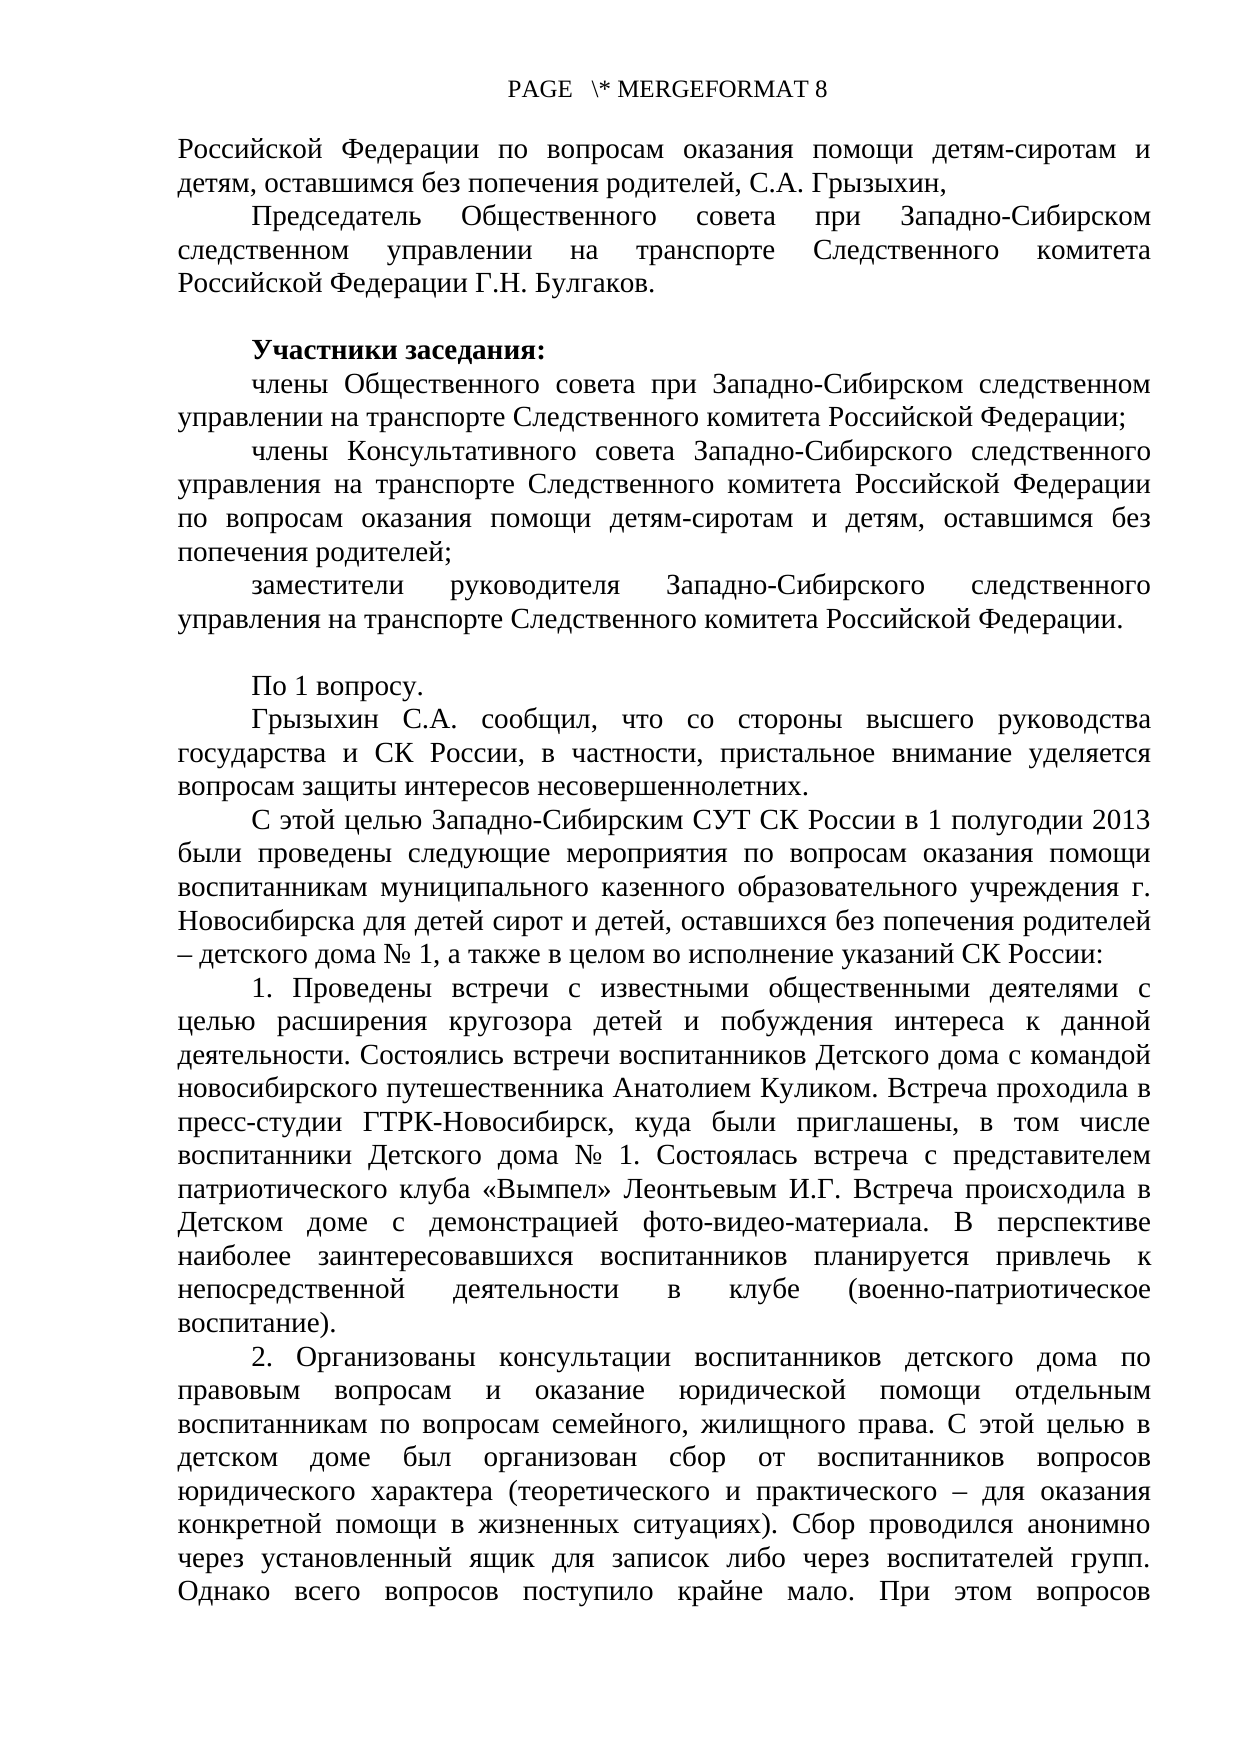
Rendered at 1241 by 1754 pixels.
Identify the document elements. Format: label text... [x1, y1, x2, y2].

text Грызыхин С.А. сообщил, что со стороны высшего руководства государства и СК России, в частности, пристальное внимание уделяется вопросам защиты интересов несовершеннолетних. [177, 701, 1152, 802]
text Участники заседания: [177, 332, 1152, 366]
text члены Общественного совета при Западно-Сибирском следственном управлении на транспорте Следственного комитета Российской Федерации; [177, 366, 1152, 433]
text 1. Проведены встречи с известными общественными деятелями с целью расширения кругозора детей и побуждения интереса к данной деятельности. Состоялись встречи воспитанников Детского дома с командой новосибирского путешественника Анатолием Куликом. Встреча проходила в пресс-студии ГТРК-Новосибирск, куда были приглашены, в том числе воспитанники Детского дома № 1. Состоялась встреча с представителем патриотического клуба «Вымпел» Леонтьевым И.Г. Встреча происходила в Детском доме с демонстрацией фото-видео-материала. В перспективе наиболее заинтересовавшихся воспитанников планируется привлечь к непосредственной деятельности в клубе (военно-патриотическое воспитание). [177, 970, 1152, 1339]
text заместители руководителя Западно-Сибирского следственного управления на транспорте Следственного комитета Российской Федерации. [177, 567, 1152, 634]
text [177, 1339, 1152, 1607]
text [177, 131, 1152, 198]
text По 1 вопросу. [177, 668, 1152, 701]
text члены Консультативного совета Западно-Сибирского следственного управления на транспорте Следственного комитета Российской Федерации по вопросам оказания помощи детям-сиротам и детям, оставшимся без попечения родителей; [177, 433, 1152, 567]
text Председатель Общественного совета при Западно-Сибирском следственном управлении на транспорте Следственного комитета Российской Федерации Г.Н. Булгаков. [177, 198, 1152, 299]
text С этой целью Западно-Сибирским СУТ СК России в 1 полугодии 2013 были проведены следующие мероприятия по вопросам оказания помощи воспитанникам муниципального казенного образовательного учреждения г. Новосибирска для детей сирот и детей, оставшихся без попечения родителей – детского дома № 1, а также в целом во исполнение указаний СК России: [177, 802, 1152, 970]
